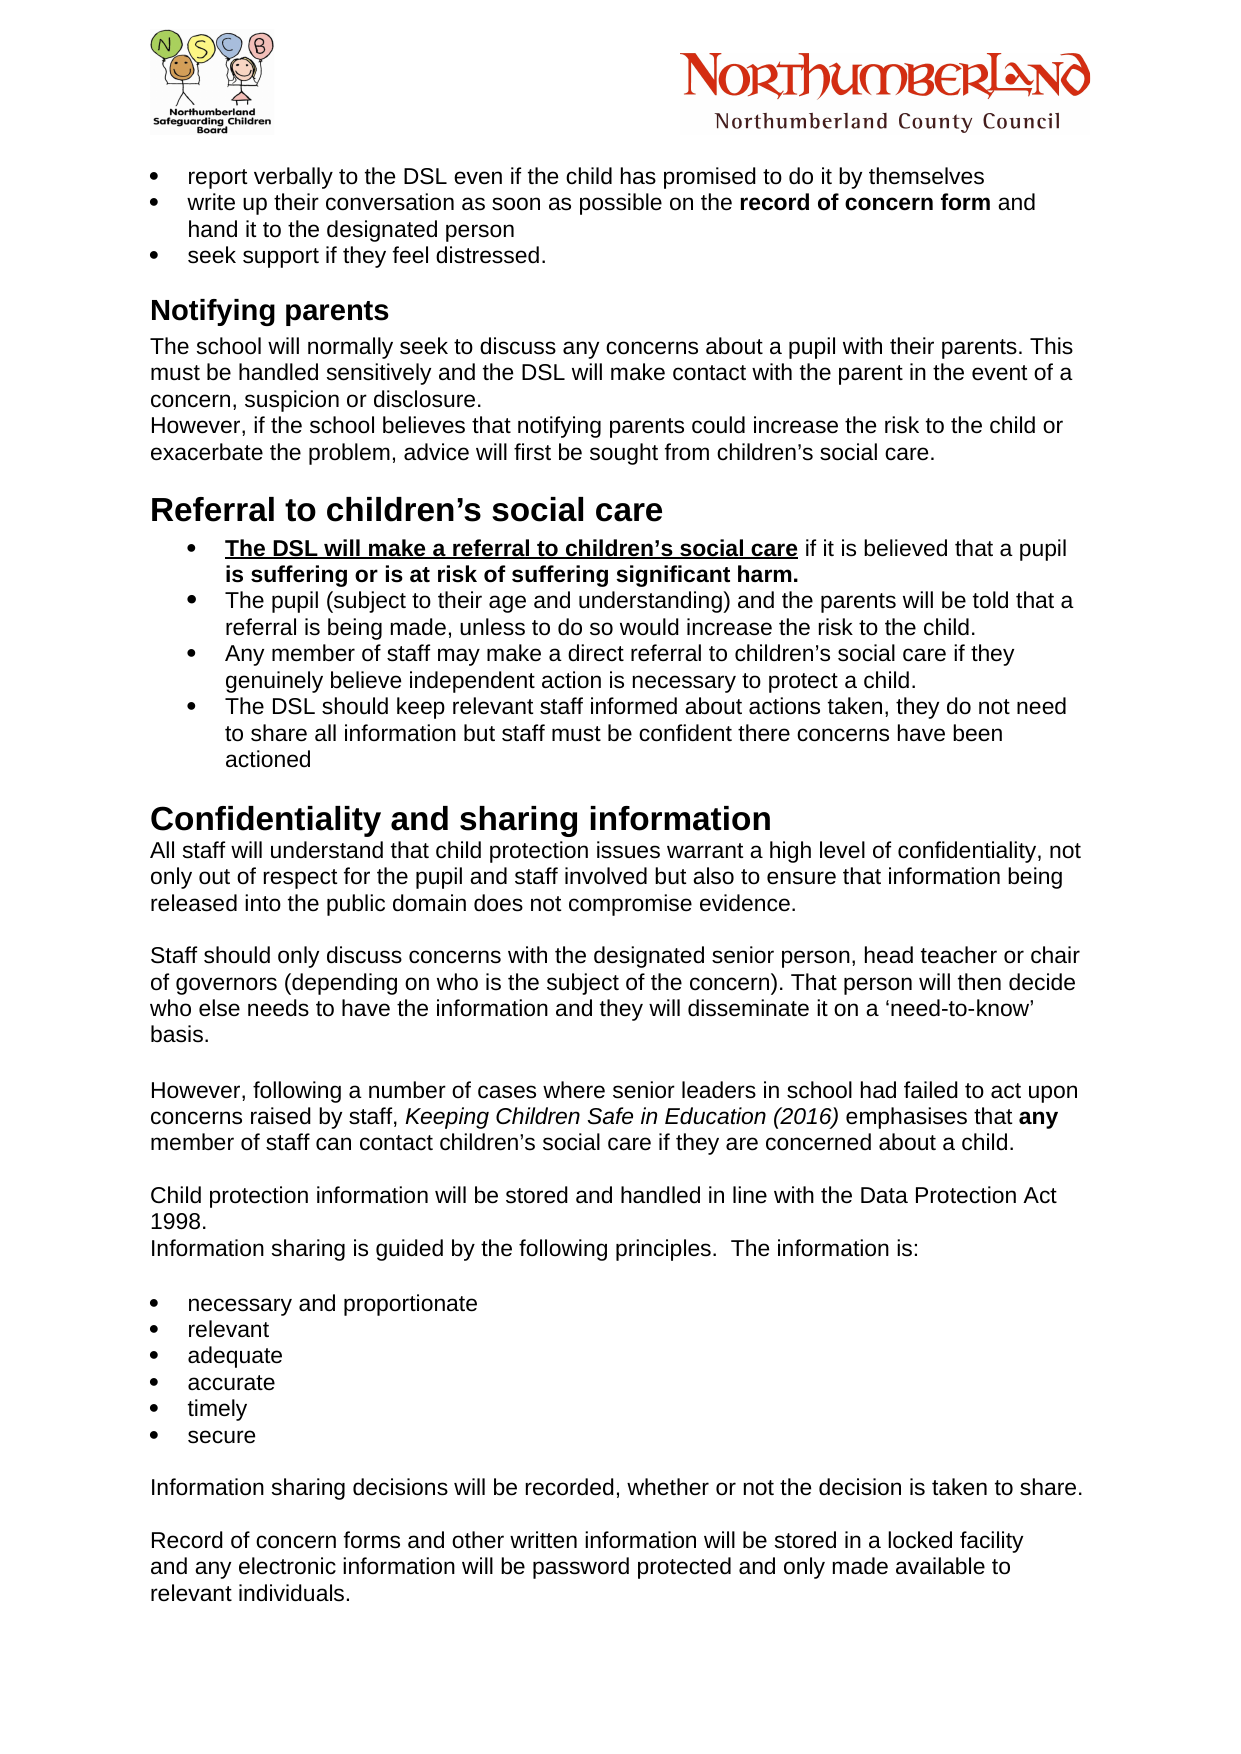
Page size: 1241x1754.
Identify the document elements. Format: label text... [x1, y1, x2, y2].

list seek support if they feel distressed. [150, 242, 1090, 268]
text However, following a number of cases where senior leaders in school had failed to act upon concerns raised by staff, Keeping Children Safe in Education (2016) emphasises that any member of staff can contact children’s social care if they are concerned about a child. [150, 1077, 1090, 1156]
list necessary and proportionate [150, 1290, 1090, 1316]
text All staff will understand that child protection issues warrant a high level of confidentiality, not only out of respect for the pupil and staff involved but also to ensure that information being released into the public domain does not compromise evidence. [150, 837, 1090, 916]
text Information sharing decisions will be recorded, whether or not the decision is taken to share. [150, 1474, 1090, 1501]
picture [680, 53, 1091, 135]
list adequate [150, 1342, 1090, 1369]
subtitle Referral to children’s social care [150, 490, 1090, 528]
text Staff should only discuss concerns with the designated senior person, head teacher or chair of governors (depending on who is the subject of the concern). That person will then decide who else needs to have the information and they will disseminate it on a ‘need-to-know’ basis. [150, 942, 1083, 1048]
list write up their conversation as soon as possible on the record of concern form and hand it to the designated person [150, 189, 1090, 242]
text The school will normally seek to discuss any concerns about a pupil with their parents. This must be handled sensitively and the DSL will make contact with the parent in the event of a concern, suspicion or disclosure. [150, 333, 1090, 412]
list accurate [150, 1369, 1090, 1395]
list secure [150, 1422, 1090, 1448]
picture [150, 29, 275, 135]
list Any member of staff may make a direct referral to children’s social care if they genuinely believe independent action is necessary to protect a child. [187, 640, 1090, 693]
text Child protection information will be stored and handled in line with the Data Protection Act 1998. [150, 1182, 1090, 1235]
list The DSL will make a referral to children’s social care if it is believed that a pupil is suffering or is at risk of suffering significant harm. [187, 534, 1090, 587]
list report verbally to the DSL even if the child has promised to do it by themselves [150, 163, 1090, 189]
list timely [150, 1395, 1090, 1422]
text Record of concern forms and other written information will be stored in a locked facility and any electronic information will be password protected and only made available to relevant individuals. [150, 1527, 1026, 1606]
list The DSL should keep relevant staff informed about actions taken, they do not need to share all information but staff must be confident there concerns have been actioned [187, 693, 1090, 772]
text Information sharing is guided by the following principles. The information is: [150, 1235, 1090, 1261]
subtitle Notifying parents [150, 293, 1090, 327]
list The pupil (subject to their age and understanding) and the parents will be told that a referral is being made, unless to do so would increase the risk to the child. [187, 587, 1090, 640]
text Confidentiality and sharing information [150, 798, 1090, 837]
text However, if the school believes that notifying parents could increase the risk to the child or exacerbate the problem, advice will first be sought from children’s social care. [150, 412, 1068, 465]
list relevant [150, 1316, 1090, 1342]
